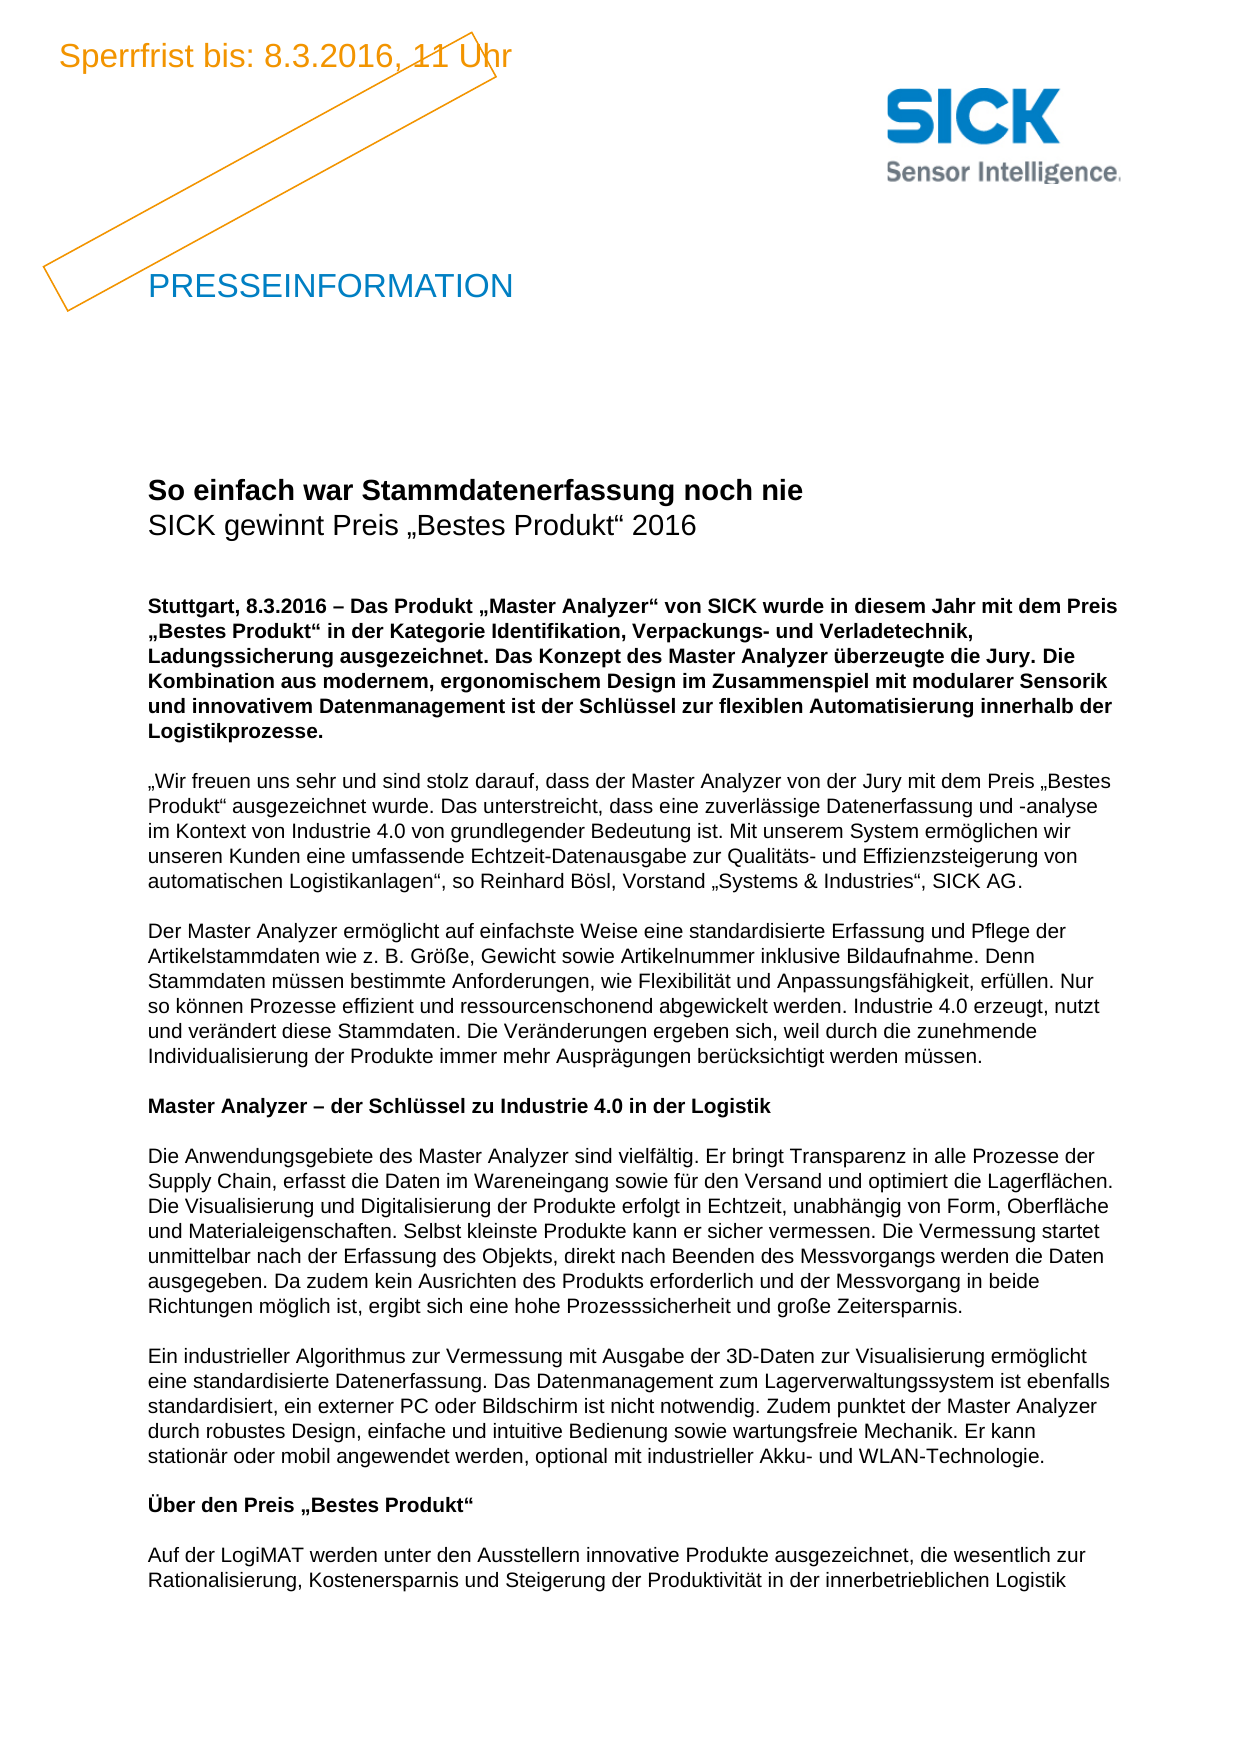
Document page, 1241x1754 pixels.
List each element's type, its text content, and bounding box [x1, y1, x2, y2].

picture [886, 88, 1120, 183]
subtitle So einfach war Stammdatenerfassung noch nie [148, 266, 1122, 508]
text „Wir freuen uns sehr und sind stolz darauf, dass der Master Analyzer von der Jury mit dem Preis „Bestes Produkt“ ausgezeichnet wurde. Das unterstreicht, dass eine zuverlässige Datenerfassung und -analyse im Kontext von Industrie 4.0 von grundlegender Bedeutung ist. Mit unserem System ermöglichen wir unseren Kunden eine umfassende Echtzeit-Datenausgabe zur Qualitäts- und Effizienzsteigerung von automatischen Logistikanlagen“, so Reinhard Bösl, Vorstand „Systems & Industries“, SICK AG. [148, 768, 1122, 893]
text Der Master Analyzer ermöglicht auf einfachste Weise eine standardisierte Erfassung und Pflege der Artikelstammdaten wie z. B. Größe, Gewicht sowie Artikelnummer inklusive Bildaufnahme. Denn Stammdaten müssen bestimmte Anforderungen, wie Flexibilität und Anpassungsfähigkeit, erfüllen. Nur so können Prozesse effizient und ressourcenschonend abgewickelt werden. Industrie 4.0 erzeugt, nutzt und verändert diese Stammdaten. Die Veränderungen ergeben sich, weil durch die zunehmende Individualisierung der Produkte immer mehr Ausprägungen berücksichtigt werden müssen. [148, 918, 1122, 1068]
subtitle Master Analyzer – der Schlüssel zu Industrie 4.0 in der Logistik [148, 1093, 1122, 1118]
text Die Anwendungsgebiete des Master Analyzer sind vielfältig. Er bringt Transparenz in alle Prozesse der Supply Chain, erfasst die Daten im Wareneingang sowie für den Versand und optimiert die Lagerflächen. Die Visualisierung und Digitalisierung der Produkte erfolgt in Echtzeit, unabhängig von Form, Oberfläche und Materialeigenschaften. Selbst kleinste Produkte kann er sicher vermessen. Die Vermessung startet unmittelbar nach der Erfassung des Objekts, direkt nach Beenden des Messvorgangs werden die Daten ausgegeben. Da zudem kein Ausrichten des Produkts erforderlich und der Messvorgang in beide Richtungen möglich ist, ergibt sich eine hohe Prozesssicherheit und große Zeitersparnis. [148, 1143, 1122, 1318]
text Über den Preis „Bestes Produkt“ [148, 1493, 1122, 1518]
text Ein industrieller Algorithmus zur Vermessung mit Ausgabe der 3D-Daten zur Visualisierung ermöglicht eine standardisierte Datenerfassung. Das Datenmanagement zum Lagerverwaltungssystem ist ebenfalls standardisiert, ein externer PC oder Bildschirm ist nicht notwendig. Zudem punktet der Master Analyzer durch robustes Design, einfache und intuitive Bedienung sowie wartungsfreie Mechanik. Er kann stationär oder mobil angewendet werden, optional mit industrieller Akku- und WLAN-Technologie. [148, 1343, 1122, 1468]
subtitle SICK gewinnt Preis „Bestes Produkt“ 2016 [148, 508, 1122, 543]
text Stuttgart, 8.3.2016 – Das Produkt „Master Analyzer“ von SICK wurde in diesem Jahr mit dem Preis „Bestes Produkt“ in der Kategorie Identifikation, Verpackungs- und Verladetechnik, Ladungssicherung ausgezeichnet. Das Konzept des Master Analyzer überzeugte die Jury. Die Kombination aus modernem, ergonomischem Design im Zusammenspiel mit modularer Sensorik und innovativem Datenmanagement ist der Schlüssel zur flexiblen Automatisierung innerhalb der Logistikprozesse. [148, 593, 1122, 743]
